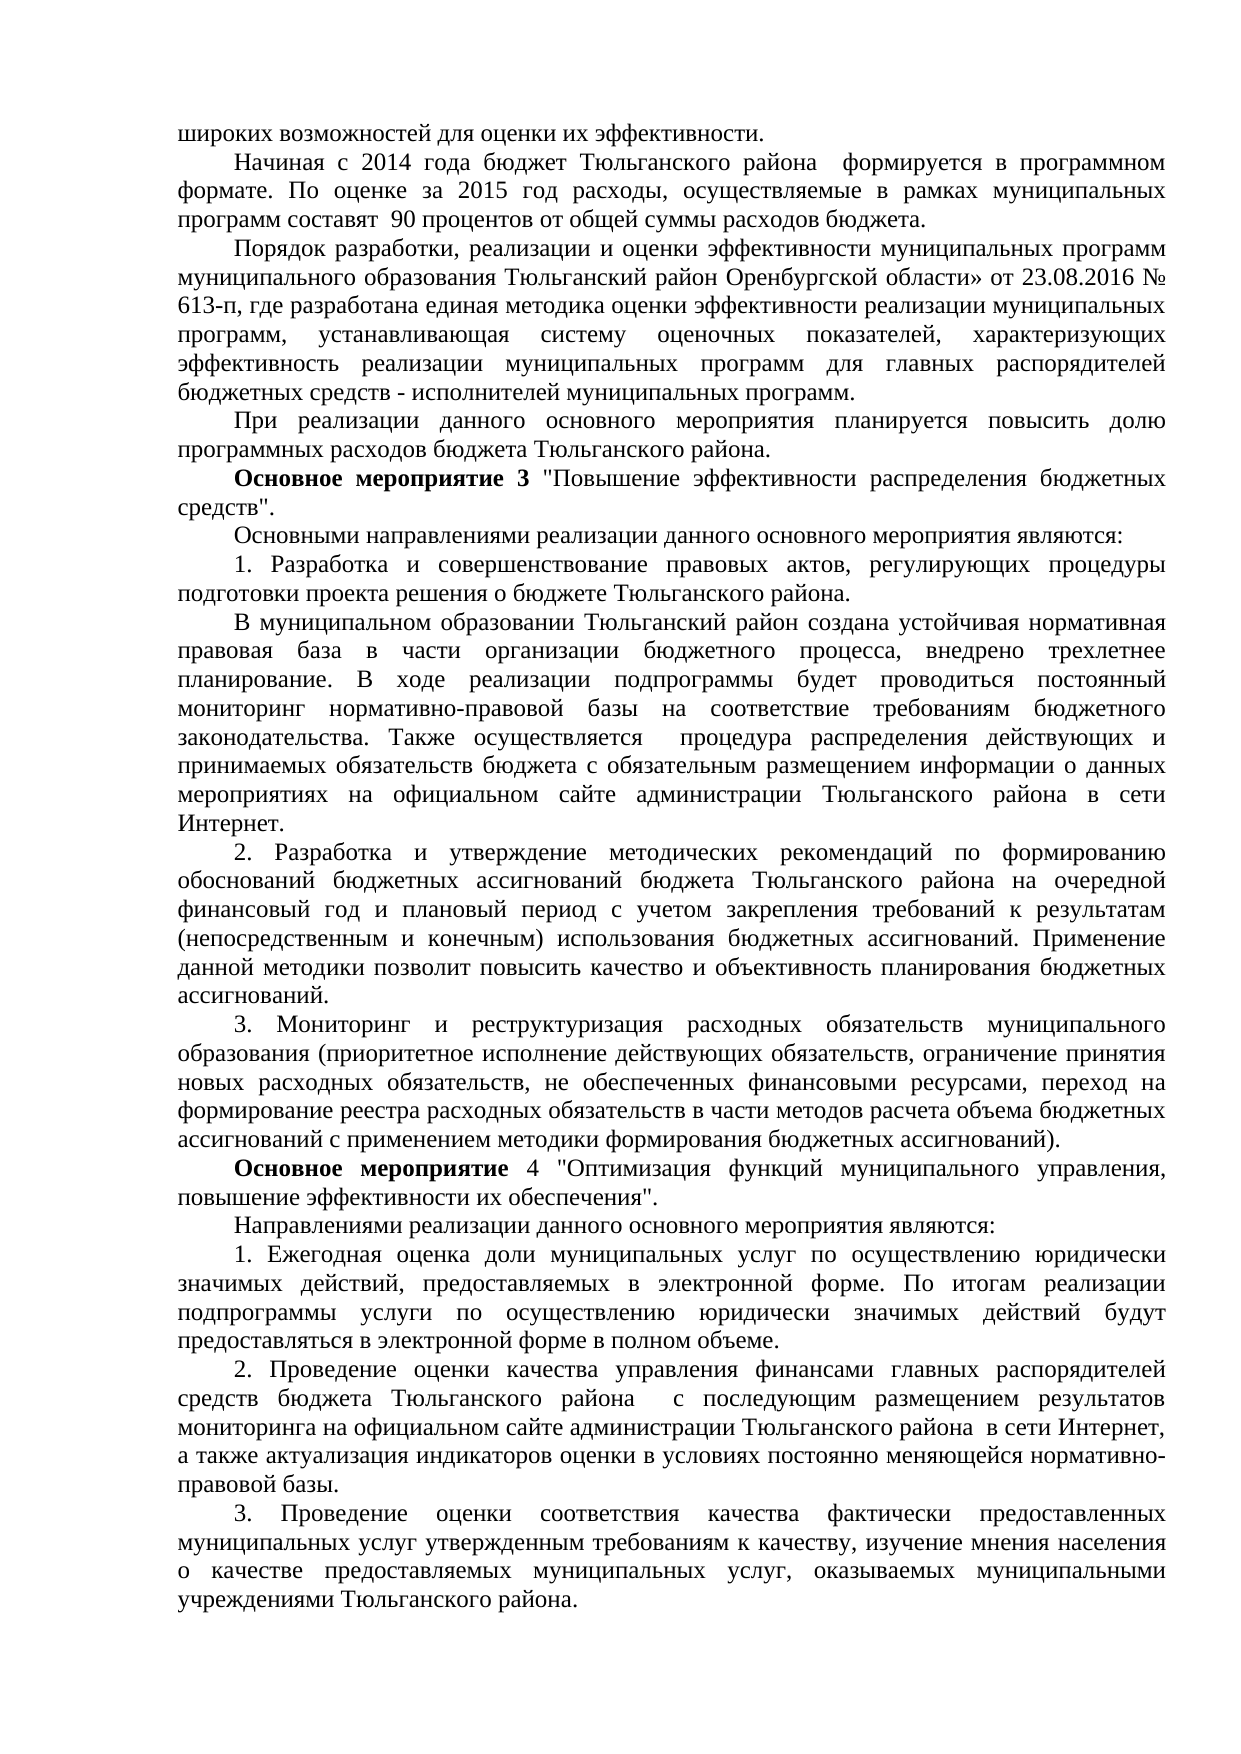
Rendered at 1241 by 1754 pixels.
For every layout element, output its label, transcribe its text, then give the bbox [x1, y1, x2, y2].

text Порядок разработки, реализации и оценки эффективности муниципальных программ муниципального образования Тюльганский район Оренбургской области» от 23.08.2016 № 613-п, где разработана единая методика оценки эффективности реализации муниципальных программ, устанавливающая систему оценочных показателей, характеризующих эффективность реализации муниципальных программ для главных распорядителей бюджетных средств - исполнителей муниципальных программ. [177, 233, 1167, 406]
text 2. Проведение оценки качества управления финансами главных распорядителей средств бюджета Тюльганского района с последующим размещением результатов мониторинга на официальном сайте администрации Тюльганского района в сети Интернет, а также актуализация индикаторов оценки в условиях постоянно меняющейся нормативно-правовой базы. [177, 1354, 1167, 1498]
text 1. Ежегодная оценка доли муниципальных услуг по осуществлению юридически значимых действий, предоставляемых в электронной форме. По итогам реализации подпрограммы услуги по осуществлению юридически значимых действий будут предоставляться в электронной форме в полном объеме. [177, 1239, 1167, 1354]
text Направлениями реализации данного основного мероприятия являются: [177, 1211, 1167, 1239]
text Основное мероприятие 4 "Оптимизация функций муниципального управления, повышение эффективности их обеспечения". [177, 1153, 1167, 1211]
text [177, 118, 1167, 147]
text При реализации данного основного мероприятия планируется повысить долю программных расходов бюджета Тюльганского района. [177, 406, 1167, 463]
text 3. Проведение оценки соответствия качества фактически предоставленных муниципальных услуг утвержденным требованиям к качеству, изучение мнения населения о качестве предоставляемых муниципальных услуг, оказываемых муниципальными учреждениями Тюльганского района. [177, 1498, 1167, 1613]
text 3. Мониторинг и реструктуризация расходных обязательств муниципального образования (приоритетное исполнение действующих обязательств, ограничение принятия новых расходных обязательств, не обеспеченных финансовыми ресурсами, переход на формирование реестра расходных обязательств в части методов расчета объема бюджетных ассигнований с применением методики формирования бюджетных ассигнований). [177, 1009, 1167, 1153]
text Начиная с 2014 года бюджет Тюльганского района формируется в программном формате. По оценке за 2015 год расходы, осуществляемые в рамках муниципальных программ составят 90 процентов от общей суммы расходов бюджета. [177, 147, 1167, 233]
text Основное мероприятие 3 "Повышение эффективности распределения бюджетных средств". [177, 463, 1167, 521]
text 2. Разработка и утверждение методических рекомендаций по формированию обоснований бюджетных ассигнований бюджета Тюльганского района на очередной финансовый год и плановый период с учетом закрепления требований к результатам (непосредственным и конечным) использования бюджетных ассигнований. Применение данной методики позволит повысить качество и объективность планирования бюджетных ассигнований. [177, 837, 1167, 1009]
text В муниципальном образовании Тюльганский район создана устойчивая нормативная правовая база в части организации бюджетного процесса, внедрено трехлетнее планирование. В ходе реализации подпрограммы будет проводиться постоянный мониторинг нормативно-правовой базы на соответствие требованиям бюджетного законодательства. Также осуществляется процедура распределения действующих и принимаемых обязательств бюджета с обязательным размещением информации о данных мероприятиях на официальном сайте администрации Тюльганского района в сети Интернет. [177, 607, 1167, 837]
text Основными направлениями реализации данного основного мероприятия являются: [177, 521, 1167, 549]
text 1. Разработка и совершенствование правовых актов, регулирующих процедуры подготовки проекта решения о бюджете Тюльганского района. [177, 549, 1167, 607]
